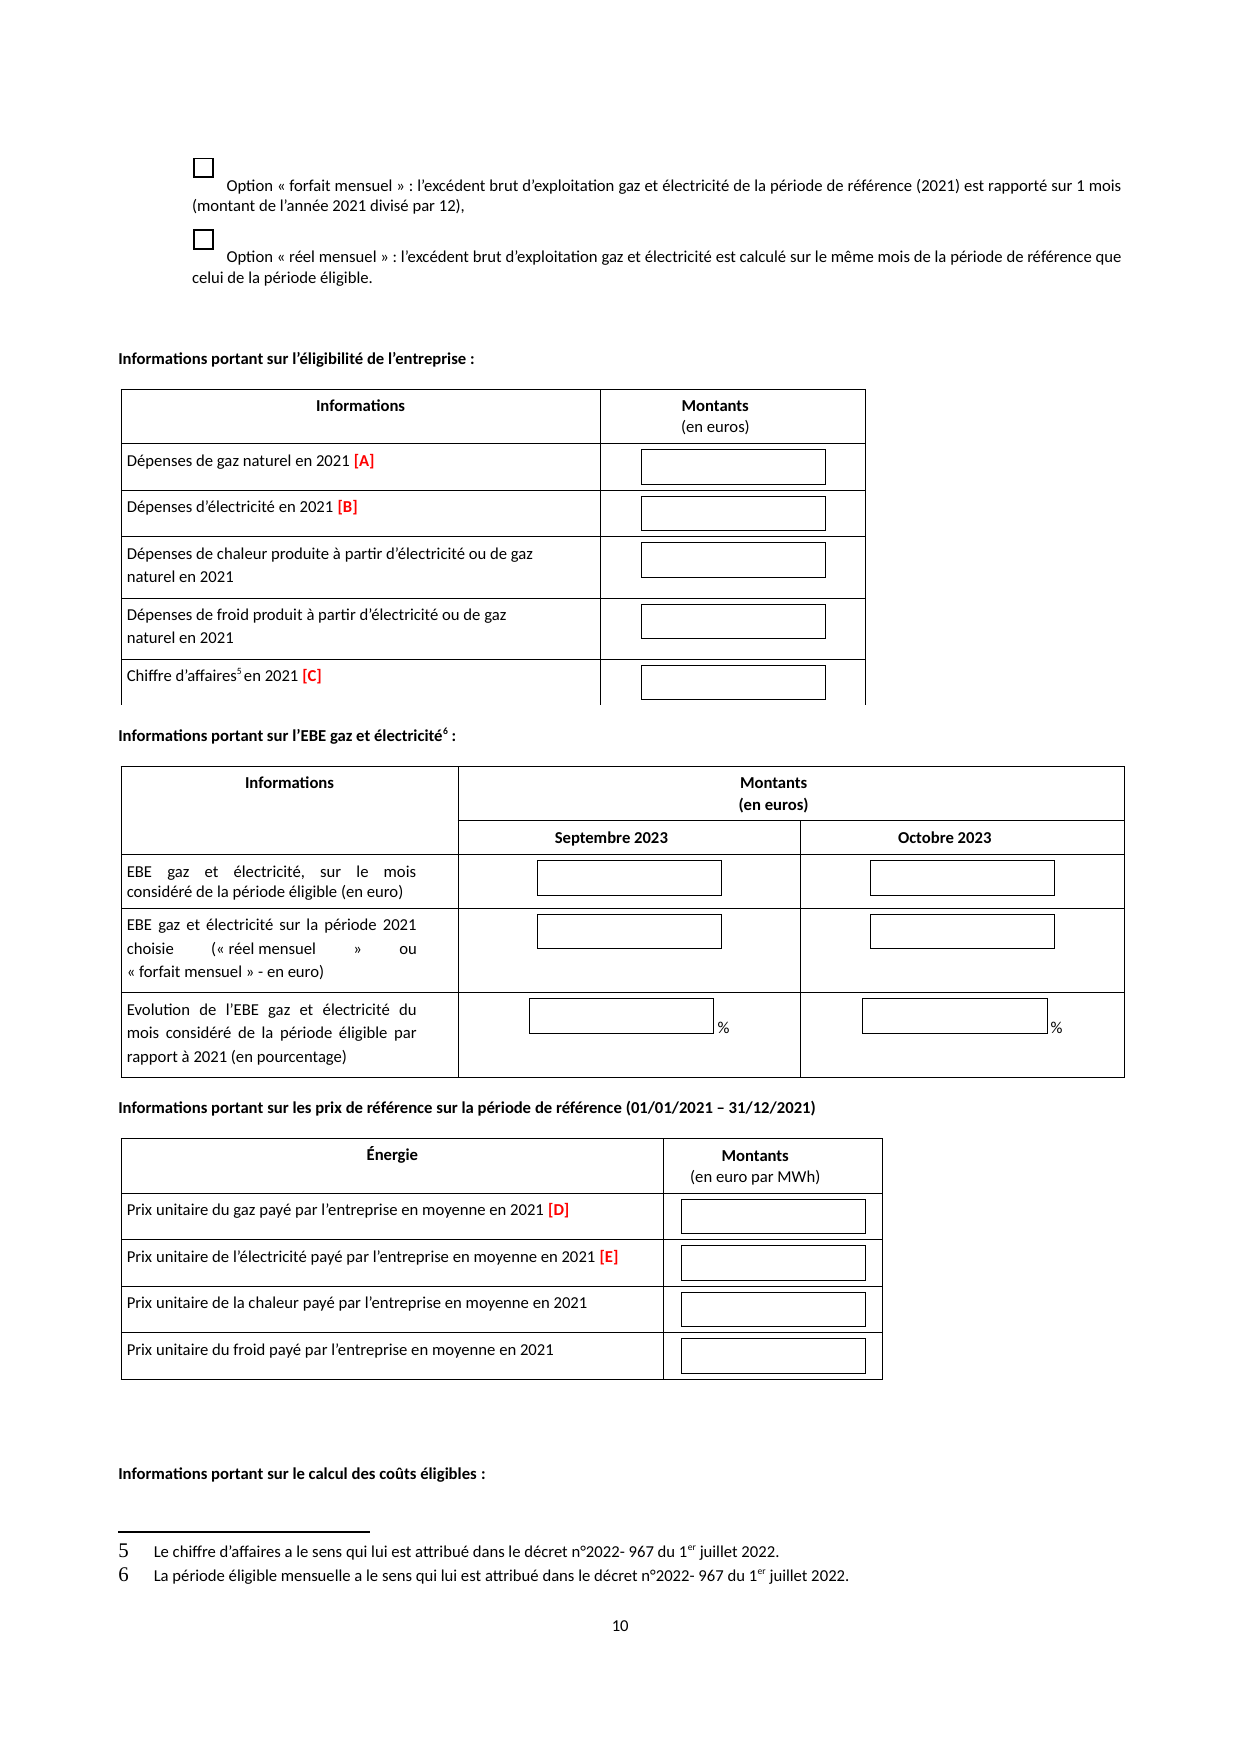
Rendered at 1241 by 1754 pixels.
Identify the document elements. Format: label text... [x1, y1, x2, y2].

table_cell [601, 444, 865, 490]
table_cell [601, 491, 865, 536]
table_cell % [801, 993, 1124, 1077]
text Option « réel mensuel » : l’excédent brut d’exploitation gaz et électricité est calculé sur le même mois de la période de référence que celui de la période éligible. [192, 216, 1122, 287]
table_cell [601, 599, 865, 658]
table_cell [459, 855, 800, 908]
table_cell [664, 1194, 882, 1239]
table_cell Dépenses de chaleur produite à partir d’électricité ou de gaz naturel en 2021 [122, 537, 600, 597]
table_header Informations [122, 390, 600, 443]
table_header Montants (en euros) [601, 390, 865, 443]
table_cell [664, 1333, 882, 1378]
text Informations portant sur les prix de référence sur la période de référence (01/01/2021 – 31/12/2021) [118, 1098, 1087, 1118]
table_cell Dépenses de gaz naturel en 2021 [A] [122, 444, 600, 490]
table_cell [801, 855, 1124, 908]
table_cell [801, 909, 1124, 992]
text Informations portant sur l’EBE gaz et électricité : [118, 725, 1087, 746]
table_cell Evolution de l’EBE gaz et électricité du mois considéré de la période éligible par rapport à 2021 (en pourcentage) [122, 993, 458, 1077]
text Informations portant sur l’éligibilité de l’entreprise : [118, 348, 1087, 368]
table_cell Prix unitaire du froid payé par l’entreprise en moyenne en 2021 [122, 1333, 663, 1378]
table_header Montants (en euros) [459, 767, 1124, 820]
table_cell [601, 660, 865, 705]
table_cell EBE gaz et électricité sur la période 2021 choisie (« réel mensuel » ou « forfait mensuel » - en euro) [122, 909, 458, 992]
table_cell Septembre 2023 [459, 821, 800, 854]
table_cell Prix unitaire de la chaleur payé par l’entreprise en moyenne en 2021 [122, 1287, 663, 1332]
table_cell Dépenses de froid produit à partir d’électricité ou de gaz naturel en 2021 [122, 599, 600, 658]
table_cell Dépenses d’électricité en 2021 [B] [122, 491, 600, 536]
text Informations portant sur le calcul des coûts éligibles : [118, 1463, 1087, 1484]
table_header Énergie [122, 1139, 663, 1193]
table_header Montants (en euro par MWh) [664, 1139, 882, 1193]
table_cell [664, 1240, 882, 1286]
table_cell [664, 1287, 882, 1332]
table_cell Prix unitaire de l’électricité payé par l’entreprise en moyenne en 2021 [E] [122, 1240, 663, 1286]
table_cell [601, 537, 865, 597]
table_cell Octobre 2023 [801, 821, 1124, 854]
table_cell Prix unitaire du gaz payé par l’entreprise en moyenne en 2021 [D] [122, 1194, 663, 1239]
table_cell Chiffre d’affaires en 2021 [C] [122, 660, 600, 705]
table_header Informations [122, 767, 458, 854]
text Option « forfait mensuel » : l’excédent brut d’exploitation gaz et électricité de la période de référence (2021) est rapporté sur 1 mois (montant de l’année 2021 divisé par 12), [192, 144, 1122, 216]
table_cell [459, 909, 800, 992]
table_cell EBE gaz et électricité, sur le mois considéré de la période éligible (en euro) [122, 855, 458, 908]
table_cell % [459, 993, 800, 1077]
